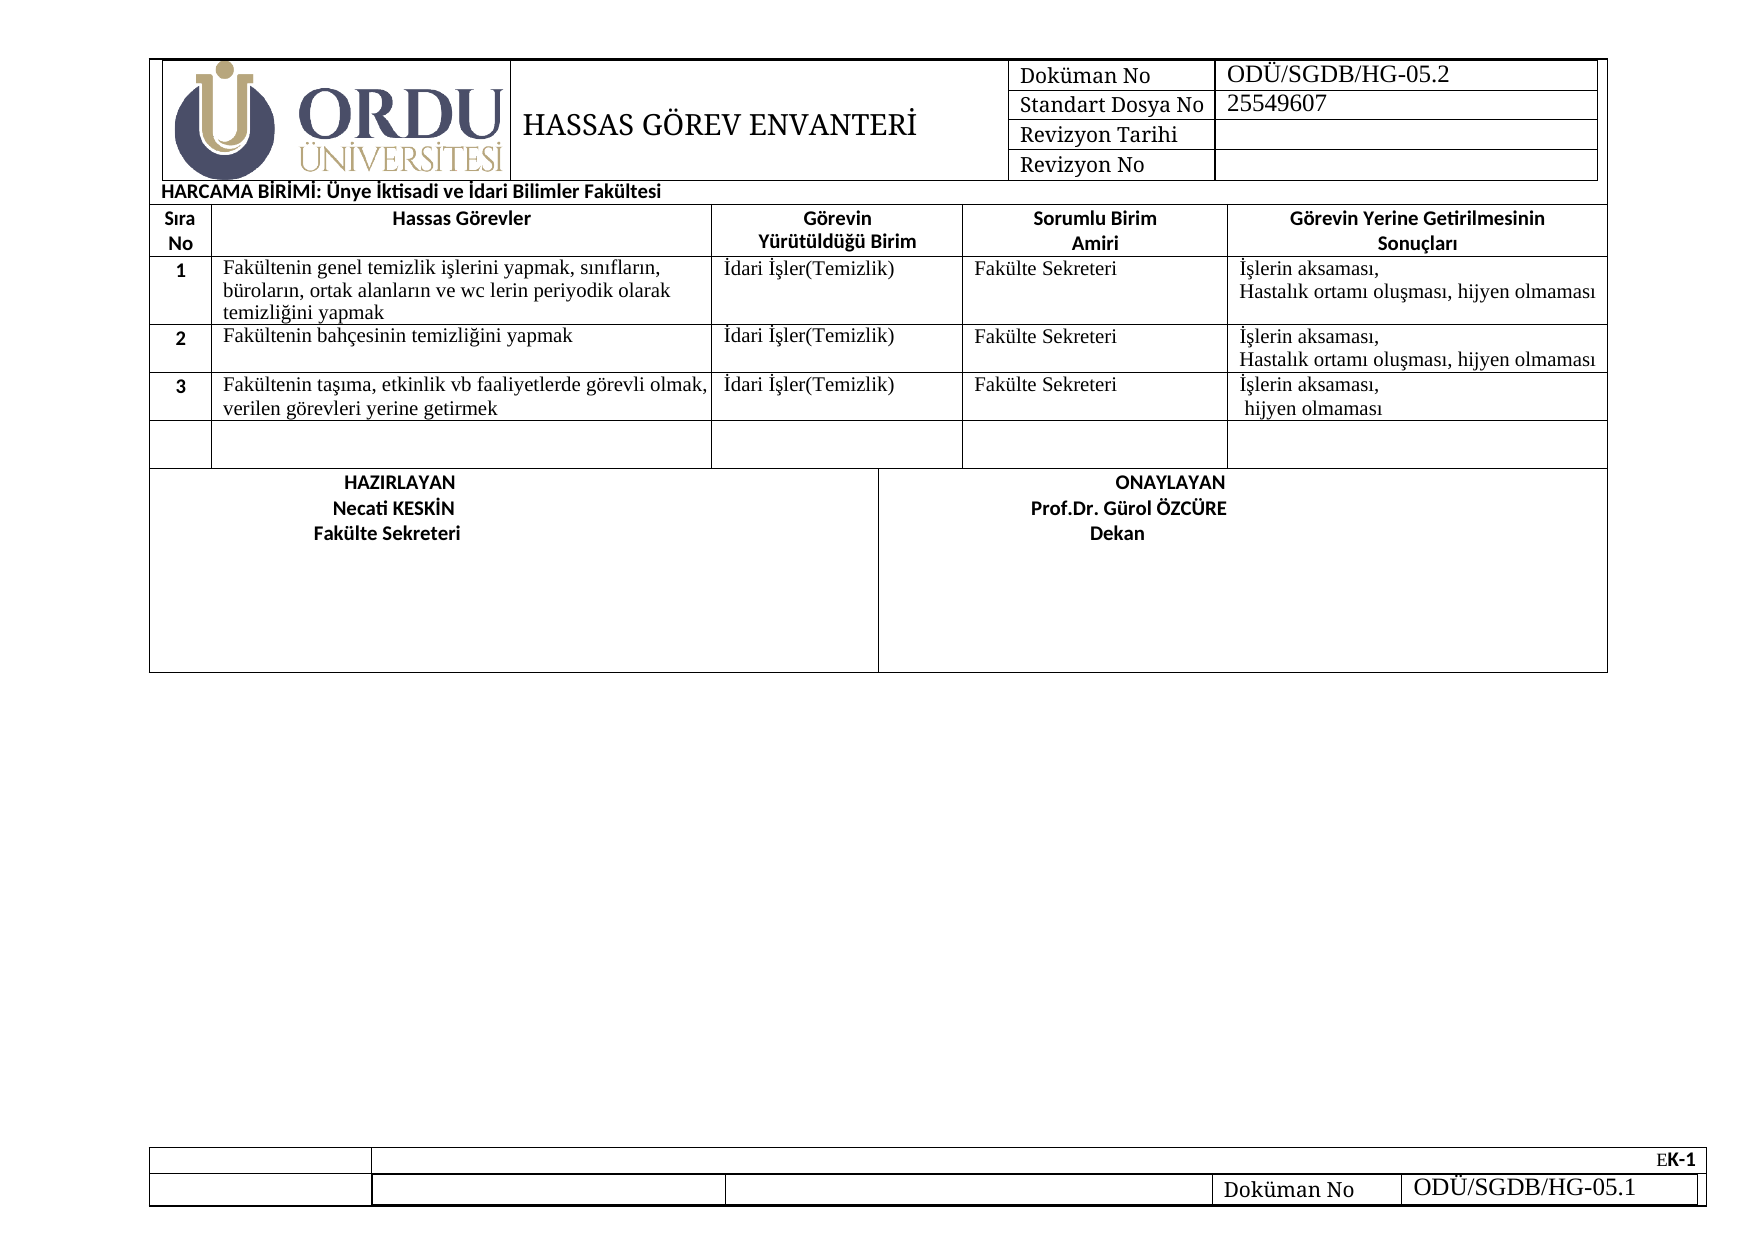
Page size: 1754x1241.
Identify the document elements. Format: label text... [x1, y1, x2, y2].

table_cell Fakültenin genel temizlik işlerini yapmak, sınıfların, büroların, ortak alanların ve wc lerin periyodik olarak temizliğini yapmak [212, 257, 711, 324]
table_cell Fakültenin taşıma, etkinlik vb faaliyetlerde görevli olmak, verilen görevleri yerine getirmek [212, 373, 711, 420]
table_header EK-1 [372, 1148, 1706, 1172]
picture [174, 61, 504, 180]
table_cell Fakültenin bahçesinin temizliğini yapmak [212, 325, 711, 372]
table_cell İdari İşler(Temizlik) [712, 325, 962, 372]
table_cell ONAYLAYAN Prof.Dr. Gürol ÖZCÜRE Dekan [879, 469, 1607, 672]
table_cell İşlerin aksaması, Hastalık ortamı oluşması, hijyen olmaması [1228, 325, 1607, 372]
table_cell HARCAMA BİRİMİ: Ünye İktisadi ve İdari Bilimler Fakültesi [150, 60, 1607, 204]
table_cell İşlerin aksaması, hijyen olmaması [1228, 373, 1607, 420]
table_cell Sorumlu Birim Amiri [963, 205, 1227, 256]
table_cell Sıra No [150, 205, 211, 256]
table_cell [1213, 1175, 1401, 1204]
table_header [150, 1148, 371, 1172]
table_cell 1 [150, 257, 211, 324]
table_cell [150, 421, 211, 468]
table_cell Fakülte Sekreteri [963, 325, 1227, 372]
table_cell [1402, 1175, 1697, 1204]
table_cell İdari İşler(Temizlik) [712, 257, 962, 324]
table_cell [1698, 1174, 1706, 1205]
table_cell İşlerin aksaması, Hastalık ortamı oluşması, hijyen olmaması [1228, 257, 1607, 324]
table_cell Görevin Yerine Getirilmesinin Sonuçları [1228, 205, 1607, 256]
table_cell [1228, 421, 1607, 468]
table_cell [150, 1174, 371, 1205]
table_cell Hassas Görevler [212, 205, 711, 256]
table_cell 3 [150, 373, 211, 420]
table_cell [373, 1175, 725, 1204]
table_cell [726, 1175, 1212, 1204]
table_cell [712, 421, 962, 468]
table_cell Fakülte Sekreteri [963, 373, 1227, 420]
table_cell HAZIRLAYAN Necati KESKİN Fakülte Sekreteri [150, 469, 878, 672]
table_cell İdari İşler(Temizlik) [712, 373, 962, 420]
table_cell 2 [150, 325, 211, 372]
table_cell [963, 421, 1227, 468]
table_cell Görevin Yürütüldüğü Birim [712, 205, 962, 256]
table_cell [212, 421, 711, 468]
table_cell Fakülte Sekreteri [963, 257, 1227, 324]
